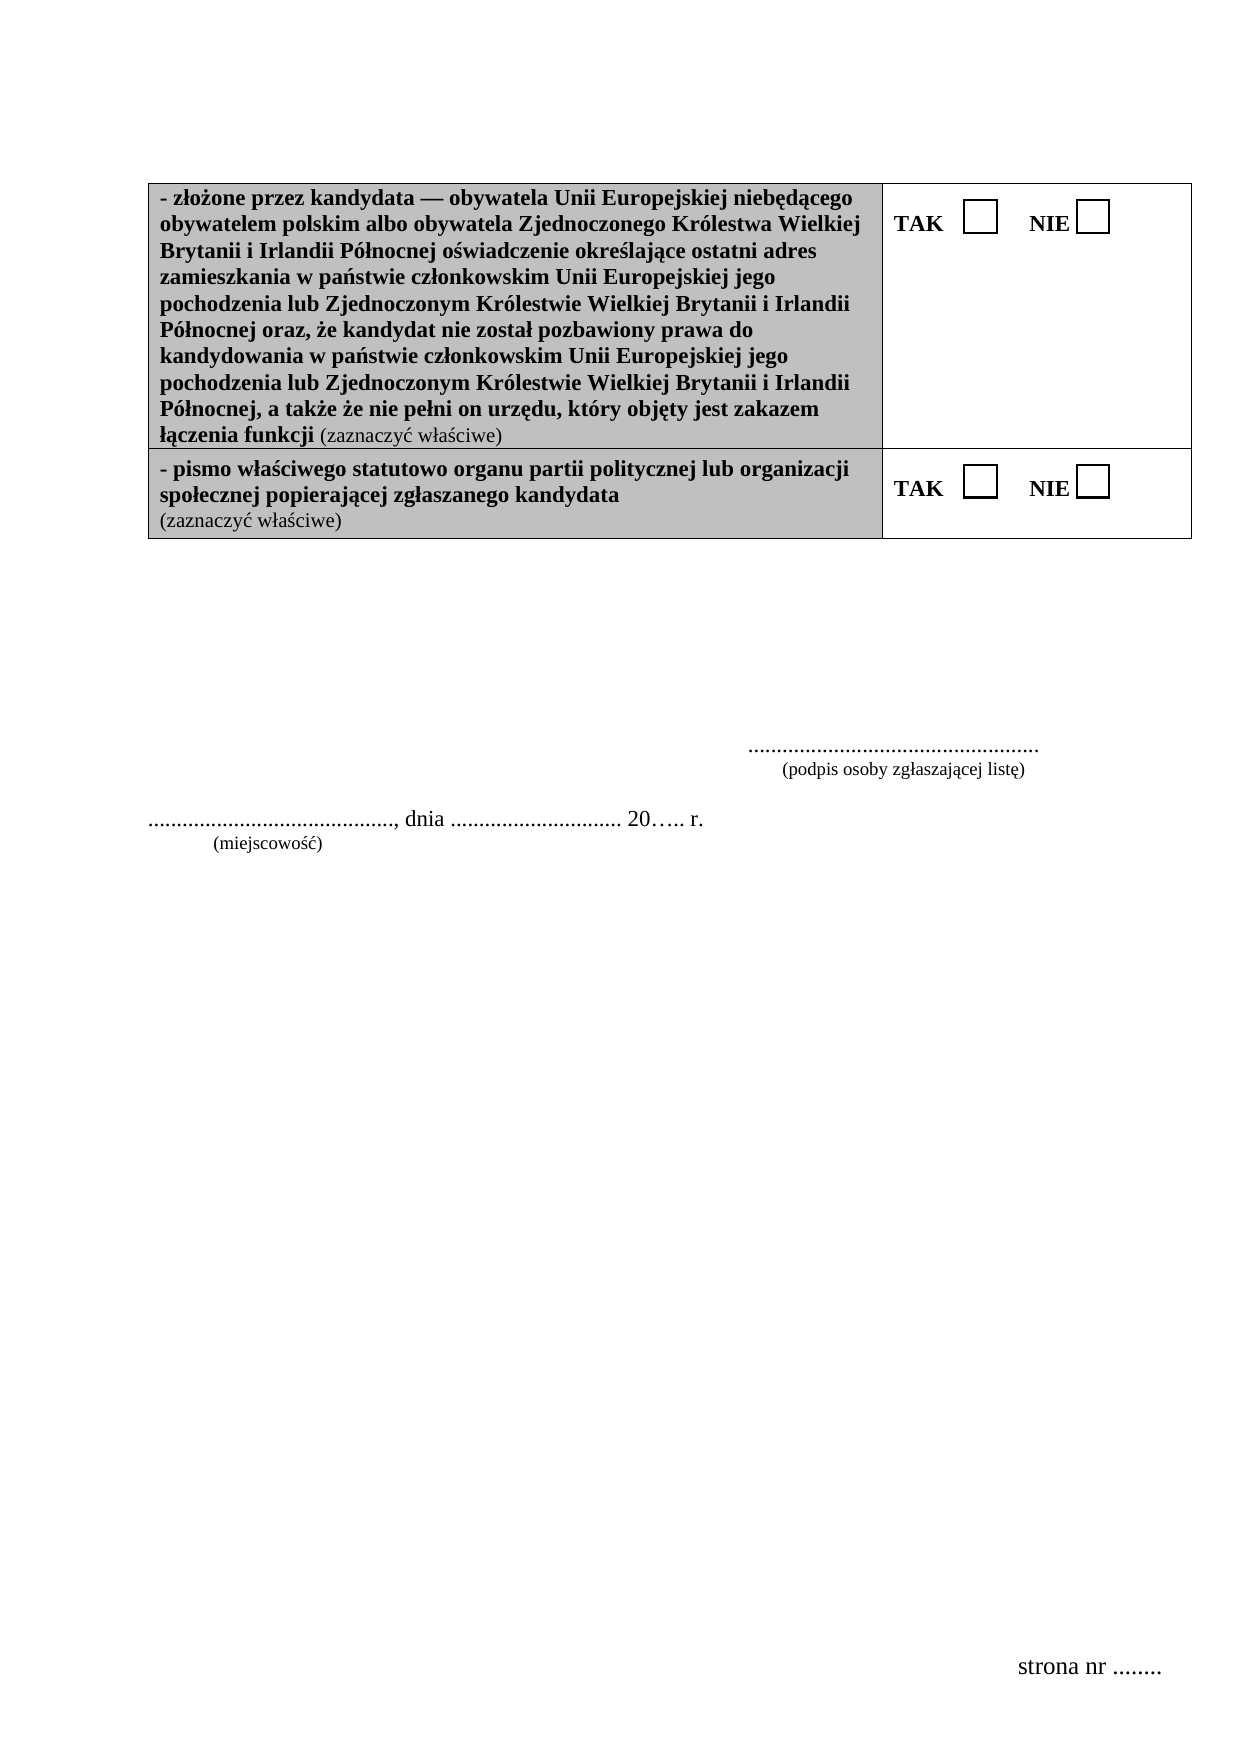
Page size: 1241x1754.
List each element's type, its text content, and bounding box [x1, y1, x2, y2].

text ................................................... [748, 731, 1162, 757]
text (podpis osoby zgłaszającej listę) [748, 757, 1162, 779]
table_cell TAK NIE [883, 449, 1191, 538]
text (miejscowość) [148, 832, 1162, 853]
table_cell - złożone przez kandydata — obywatela Unii Europejskiej niebędącego obywatelem polskim albo obywatela Zjednoczonego Królestwa Wielkiej Brytanii i Irlandii Północnej oświadczenie określające ostatni adres zamieszkania w państwie członkowskim Unii Europejskiej jego pochodzenia lub Zjednoczonym Królestwie Wielkiej Brytanii i Irlandii Północnej oraz, że kandydat nie został pozbawiony prawa do kandydowania w państwie członkowskim Unii Europejskiej jego pochodzenia lub Zjednoczonym Królestwie Wielkiej Brytanii i Irlandii Północnej, a także że nie pełni on urzędu, który objęty jest zakazem łączenia funkcji (zaznaczyć właściwe) [149, 184, 882, 448]
table_cell TAK NIE [883, 184, 1191, 448]
table_cell - pismo właściwego statutowo organu partii politycznej lub organizacji społecznej popierającej zgłaszanego kandydata (zaznaczyć właściwe) [149, 449, 882, 538]
text ..........................................., dnia .............................. 20….. r. [148, 805, 1162, 832]
